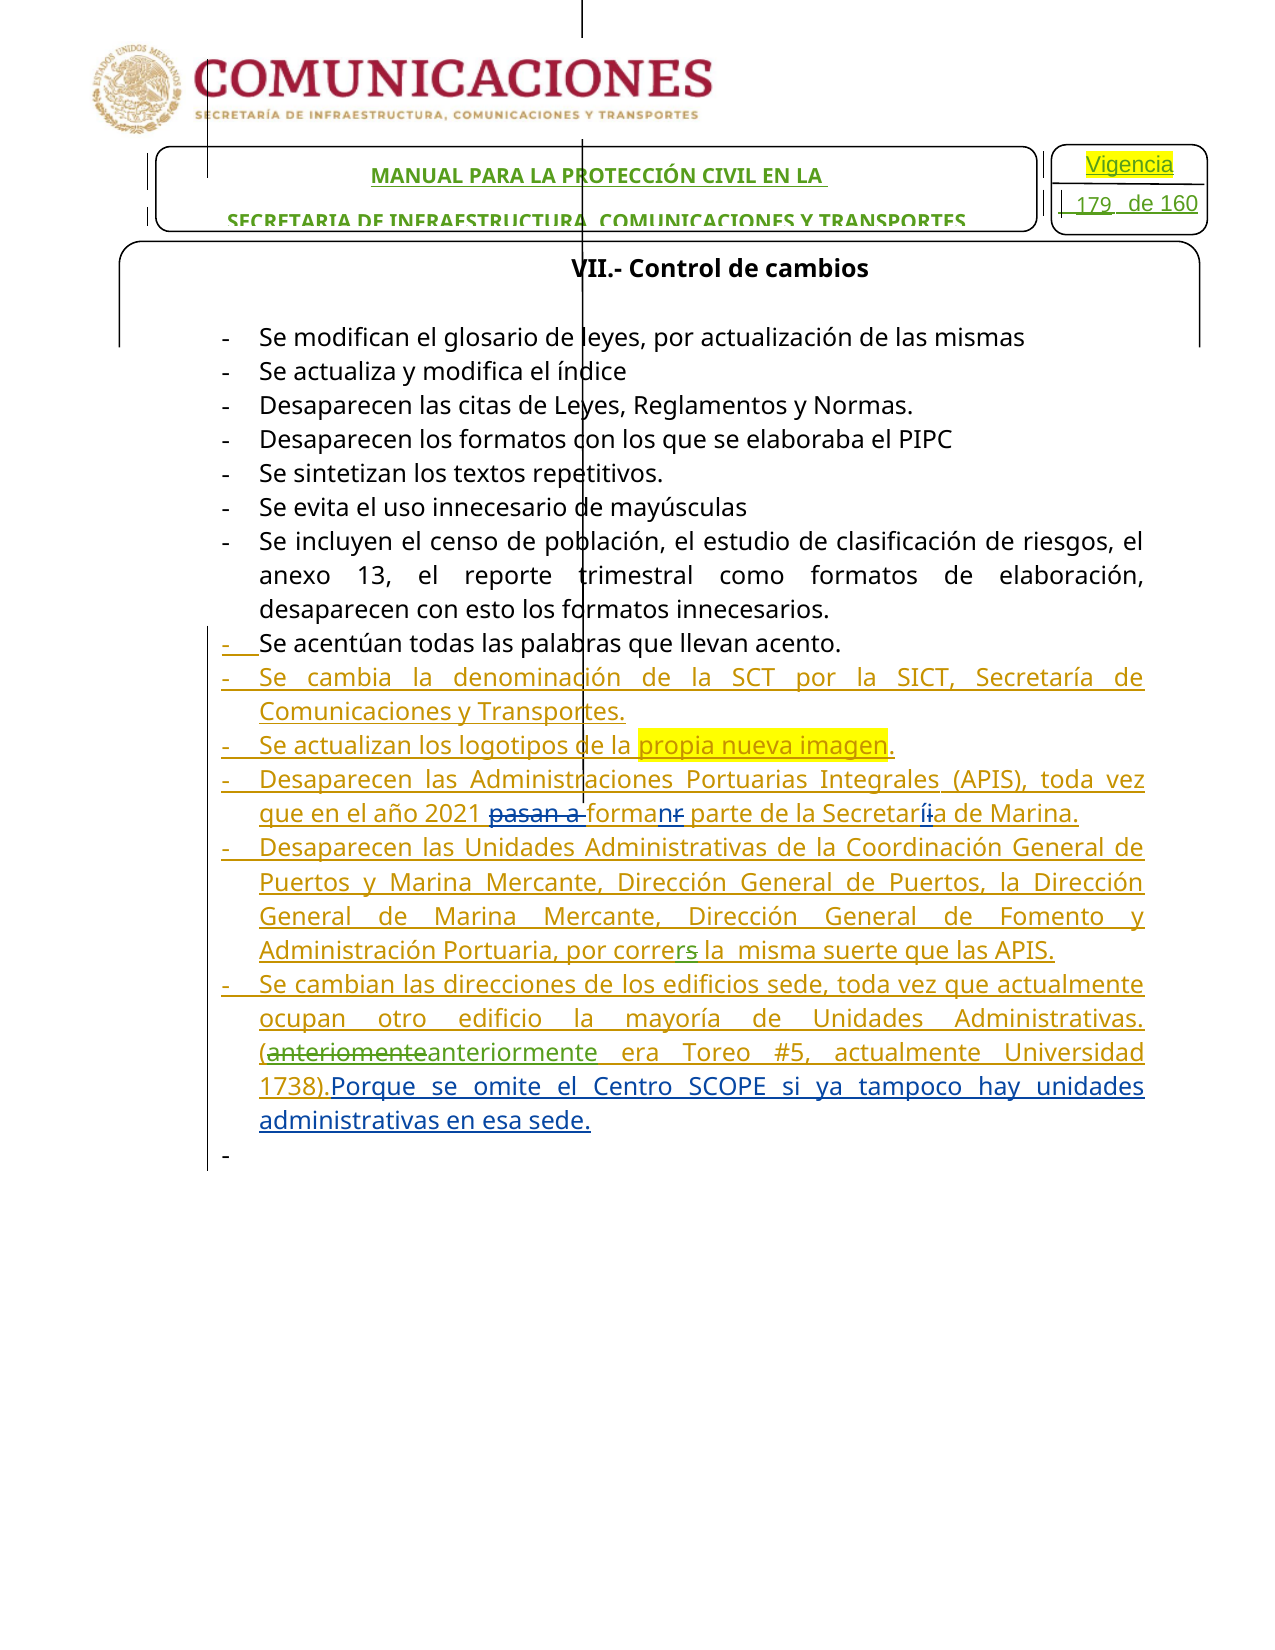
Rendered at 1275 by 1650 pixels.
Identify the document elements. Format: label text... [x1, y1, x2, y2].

list Se acentúan todas las palabras que llevan acento. [221, 626, 1145, 660]
subtitle VII.- Control de cambios [221, 251, 1145, 285]
list Se incluyen el censo de población, el estudio de clasificación de riesgos, el anexo 13, el reporte trimestral como formatos de elaboración, desaparecen con esto los formatos innecesarios. [221, 523, 1145, 626]
list Se evita el uso innecesario de mayúsculas [221, 489, 1145, 523]
list Desaparecen los formatos con los que se elaboraba el PIPC [221, 421, 1145, 455]
list Desaparecen las citas de Leyes, Reglamentos y Normas. [221, 387, 1145, 421]
list Se sintetizan los textos repetitivos. [221, 455, 1145, 489]
picture [89, 38, 720, 139]
list Se actualiza y modifica el índice [221, 353, 1145, 387]
list Se modifican el glosario de leyes, por actualización de las mismas [221, 319, 1145, 353]
